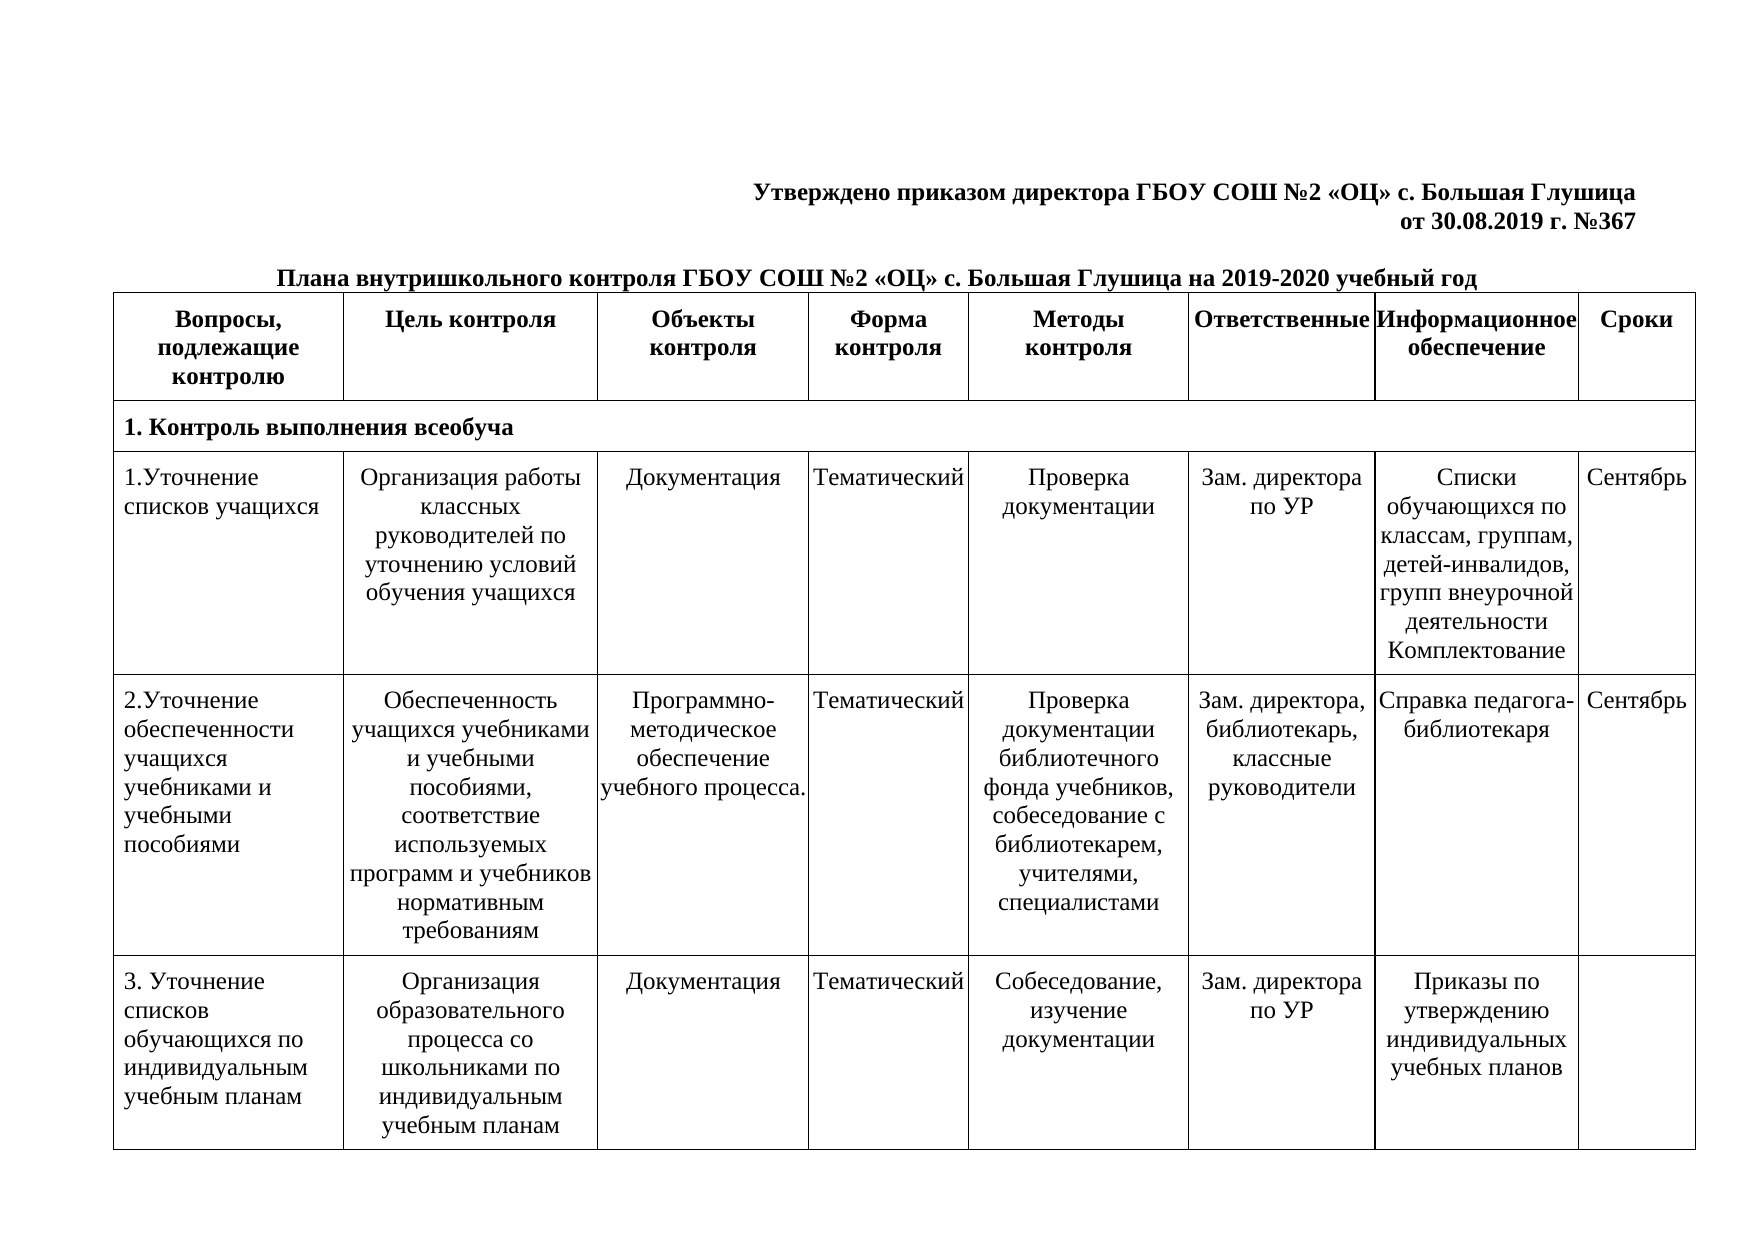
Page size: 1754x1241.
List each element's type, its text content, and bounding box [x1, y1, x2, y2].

table_cell Сентябрь [1579, 452, 1695, 674]
table_cell 2.Уточнение обеспеченности учащихся учебниками и учебными пособиями [114, 675, 343, 955]
table_cell Тематический [809, 956, 968, 1149]
text Плана внутришкольного контроля ГБОУ СОШ №2 «ОЦ» с. Большая Глушица на 2019-2020 учебный год [118, 263, 1636, 292]
table_header Объекты контроля [598, 293, 808, 400]
table_cell Документация [598, 956, 808, 1149]
table_cell Организация работы классных руководителей по уточнению условий обучения учащихся [344, 452, 597, 674]
table_cell Зам. директора, библиотекарь, классные руководители [1189, 675, 1374, 955]
table_header Вопросы, подлежащие контролю [114, 293, 343, 400]
table_cell Списки обучающихся по классам, группам, детей-инвалидов, групп внеурочной деятельности Комплектование [1376, 452, 1578, 674]
table_cell Справка педагога-библиотекаря [1376, 675, 1578, 955]
table_cell Проверка документации библиотечного фонда учебников, собеседование с библиотекарем, учителями, специалистами [969, 675, 1188, 955]
table_cell Проверка документации [969, 452, 1188, 674]
table_cell Зам. директора по УР [1189, 452, 1374, 674]
table_cell Обеспеченность учащихся учебниками и учебными пособиями, соответствие используемых программ и учебников нормативным требованиям [344, 675, 597, 955]
table_header Сроки [1579, 293, 1695, 400]
text от 30.08.2019 г. №367 [118, 206, 1636, 235]
table_header Форма контроля [809, 293, 968, 400]
table_header Информационное обеспечение [1376, 293, 1578, 400]
table_header Методы контроля [969, 293, 1188, 400]
text Утверждено приказом директора ГБОУ СОШ №2 «ОЦ» с. Большая Глушица [118, 177, 1636, 206]
table_cell Документация [598, 452, 808, 674]
table_cell Зам. директора по УР [1189, 956, 1374, 1149]
table_cell 3. Уточнение списков обучающихся по индивидуальным учебным планам [114, 956, 343, 1149]
table_header Цель контроля [344, 293, 597, 400]
table_cell Приказы по утверждению индивидуальных учебных планов [1376, 956, 1578, 1149]
table_cell [1579, 956, 1695, 1149]
table_cell Собеседование, изучение документации [969, 956, 1188, 1149]
table_cell Тематический [809, 675, 968, 955]
table_cell Тематический [809, 452, 968, 674]
table_cell 1. Контроль выполнения всеобуча [114, 401, 1695, 451]
table_header Ответственные [1189, 293, 1374, 400]
table_cell 1.Уточнение списков учащихся [114, 452, 343, 674]
table_cell Организация образовательного процесса со школьниками по индивидуальным учебным планам [344, 956, 597, 1149]
table_cell Программно-методическое обеспечение учебного процесса. [598, 675, 808, 955]
table_cell Сентябрь [1579, 675, 1695, 955]
